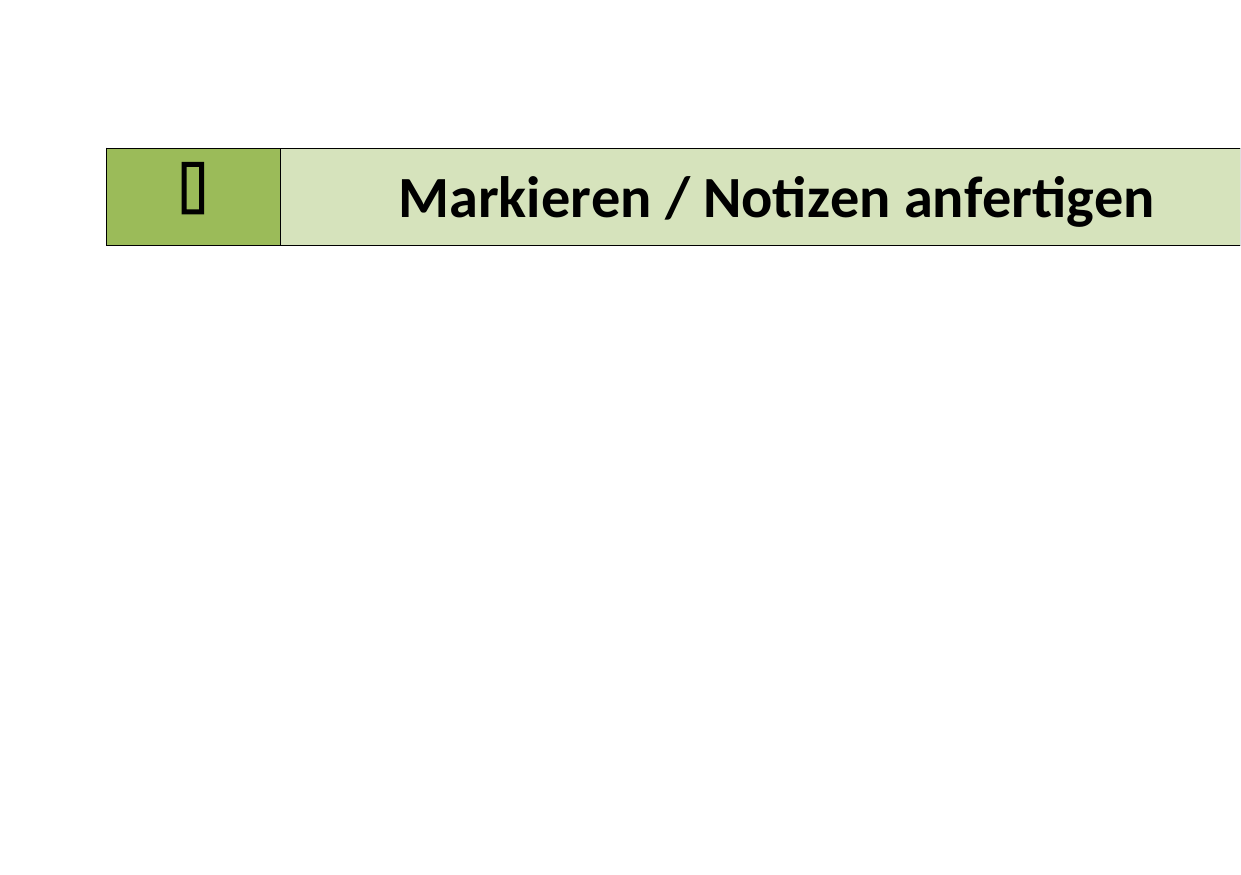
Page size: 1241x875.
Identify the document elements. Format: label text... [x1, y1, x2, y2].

table_header [107, 149, 280, 245]
table_header Markieren / Notizen anfertigen [281, 149, 1240, 245]
